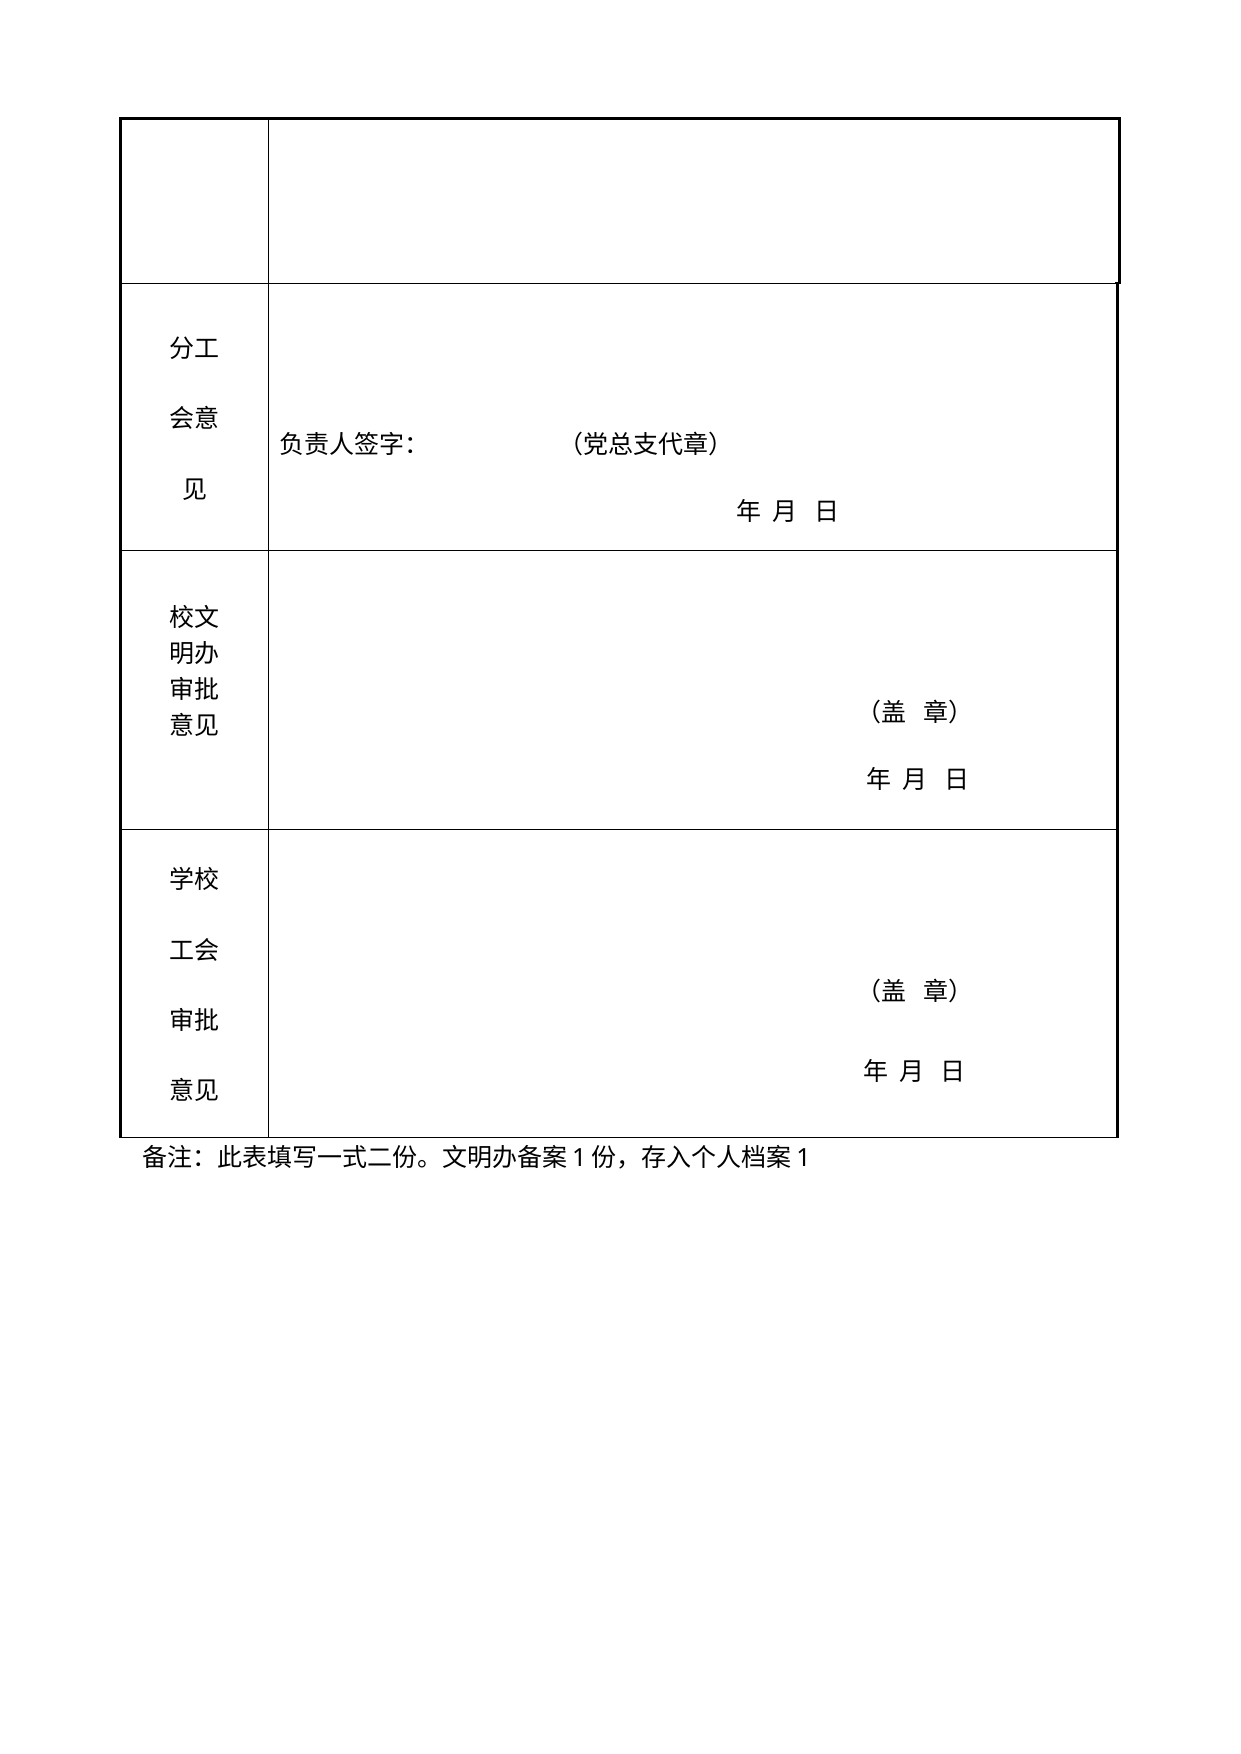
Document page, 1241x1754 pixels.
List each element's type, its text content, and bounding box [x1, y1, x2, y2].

table_cell （盖 章） 年 月 日 [269, 830, 1116, 1137]
table_cell 学校 工会 审批 意见 [122, 830, 268, 1137]
table_cell [269, 120, 1118, 283]
table_cell 校文 明办 审批 意见 [122, 551, 268, 829]
text 备注：此表填写一式二份。文明办备案1份，存入个人档案1 [142, 1138, 1098, 1174]
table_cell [122, 120, 268, 283]
table_cell （盖 章） 年 月 日 [269, 551, 1116, 829]
table_cell 分工 会意 见 [122, 284, 268, 550]
table_cell 负责人签字： （党总支代章） 年 月 日 [269, 284, 1116, 550]
